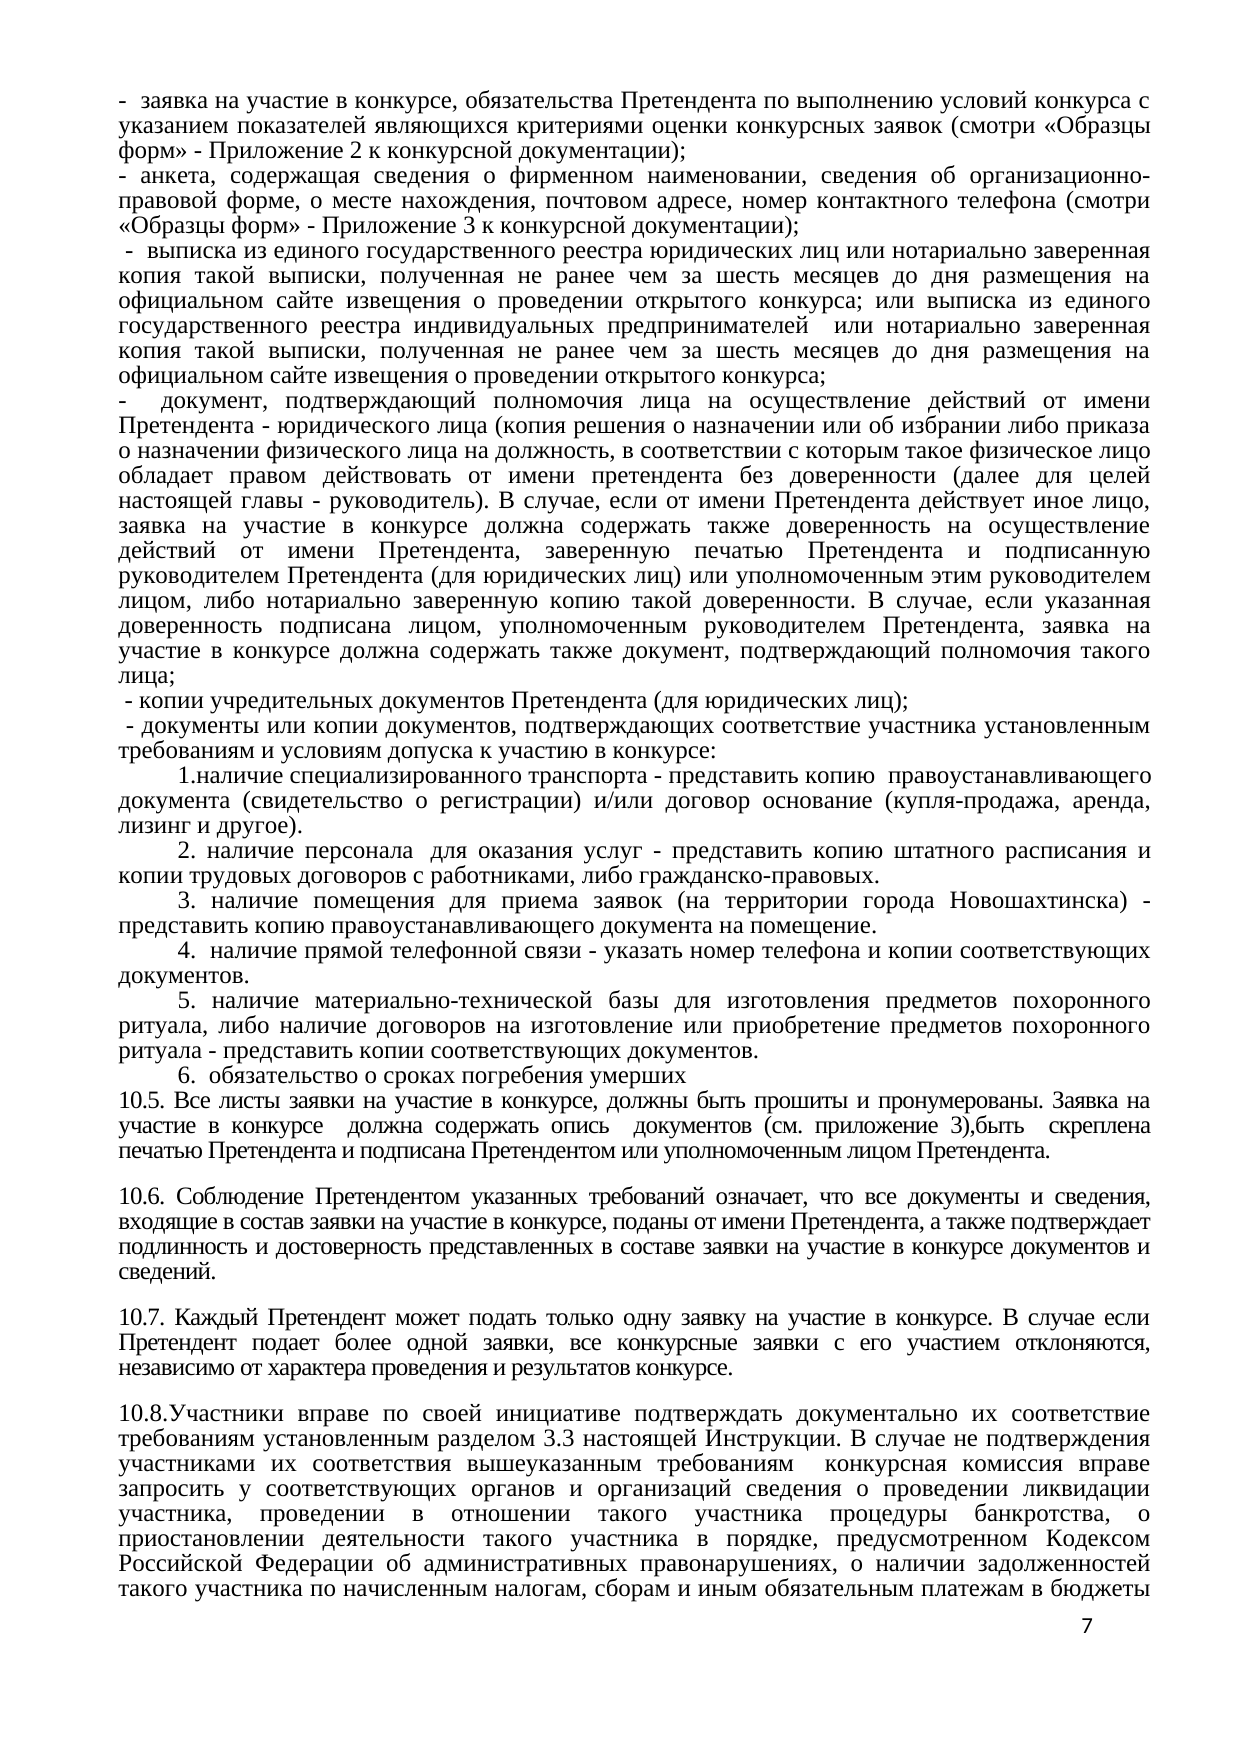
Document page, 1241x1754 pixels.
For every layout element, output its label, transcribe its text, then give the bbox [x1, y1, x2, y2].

text - копии учредительных документов Претендента (для юридических лиц); [118, 689, 1152, 714]
text - выписка из единого государственного реестра юридических лиц или нотариально заверенная копия такой выписки, полученная не ранее чем за шесть месяцев до дня размещения на официальном сайте извещения о проведении открытого конкурса; или выписка из единого государственного реестра индивидуальных предпринимателей или нотариально заверенная копия такой выписки, полученная не ранее чем за шесть месяцев до дня размещения на официальном сайте извещения о проведении открытого конкурса; [118, 239, 1152, 389]
text 6. обязательство о сроках погребения умерших [118, 1064, 1152, 1089]
text - заявка на участие в конкурсе, обязательства Претендента по выполнению условий конкурса с указанием показателей являющихся критериями оценки конкурсных заявок (смотри «Образцы форм» - Приложение 2 к конкурсной документации); [118, 89, 1152, 164]
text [118, 1401, 1152, 1601]
text - документ, подтверждающий полномочия лица на осуществление действий от имени Претендента - юридического лица (копия решения о назначении или об избрании либо приказа о назначении физического лица на должность, в соответствии с которым такое физическое лицо обладает правом действовать от имени претендента без доверенности (далее для целей настоящей главы - руководитель). В случае, если от имени Претендента действует иное лицо, заявка на участие в конкурсе должна содержать также доверенность на осуществление действий от имени Претендента, заверенную печатью Претендента и подписанную руководителем Претендента (для юридических лиц) или уполномоченным этим руководителем лицом, либо нотариально заверенную копию такой доверенности. В случае, если указанная доверенность подписана лицом, уполномоченным руководителем Претендента, заявка на участие в конкурсе должна содержать также документ, подтверждающий полномочия такого лица; [118, 389, 1152, 689]
text 10.5. Все листы заявки на участие в конкурсе, должны быть прошиты и пронумерованы. Заявка на участие в конкурсе должна содержать опись документов (см. приложение 3),быть скреплена печатью Претендента и подписана Претендентом или уполномоченным лицом Претендента. [118, 1089, 1152, 1164]
text - документы или копии документов, подтверждающих соответствие участника установленным требованиям и условиям допуска к участию в конкурсе: [118, 714, 1152, 764]
text 3. наличие помещения для приема заявок (на территории города Новошахтинска) - представить копию правоустанавливающего документа на помещение. [118, 889, 1152, 939]
text 10.6. Соблюдение Претендентом указанных требований означает, что все документы и сведения, входящие в состав заявки на участие в конкурсе, поданы от имени Претендента, а также подтверждает подлинность и достоверность представленных в составе заявки на участие в конкурсе документов и сведений. [118, 1184, 1152, 1284]
text 2. наличие персонала для оказания услуг - представить копию штатного расписания и копии трудовых договоров с работниками, либо гражданско-правовых. [118, 839, 1152, 889]
text - анкета, содержащая сведения о фирменном наименовании, сведения об организационно-правовой форме, о месте нахождения, почтовом адресе, номер контактного телефона (смотри «Образцы форм» - Приложение 3 к конкурсной документации); [118, 164, 1152, 239]
text 10.7. Каждый Претендент может подать только одну заявку на участие в конкурсе. В случае если Претендент подает более одной заявки, все конкурсные заявки с его участием отклоняются, независимо от характера проведения и результатов конкурсе. [118, 1305, 1152, 1380]
text 1.наличие специализированного транспорта - представить копию правоустанавливающего документа (свидетельство о регистрации) и/или договор основание (купля-продажа, аренда, лизинг и другое). [118, 764, 1152, 839]
text 5. наличие материально-технической базы для изготовления предметов похоронного ритуала, либо наличие договоров на изготовление или приобретение предметов похоронного ритуала - представить копии соответствующих документов. [118, 989, 1152, 1064]
text 4. наличие прямой телефонной связи - указать номер телефона и копии соответствующих документов. [118, 939, 1152, 989]
